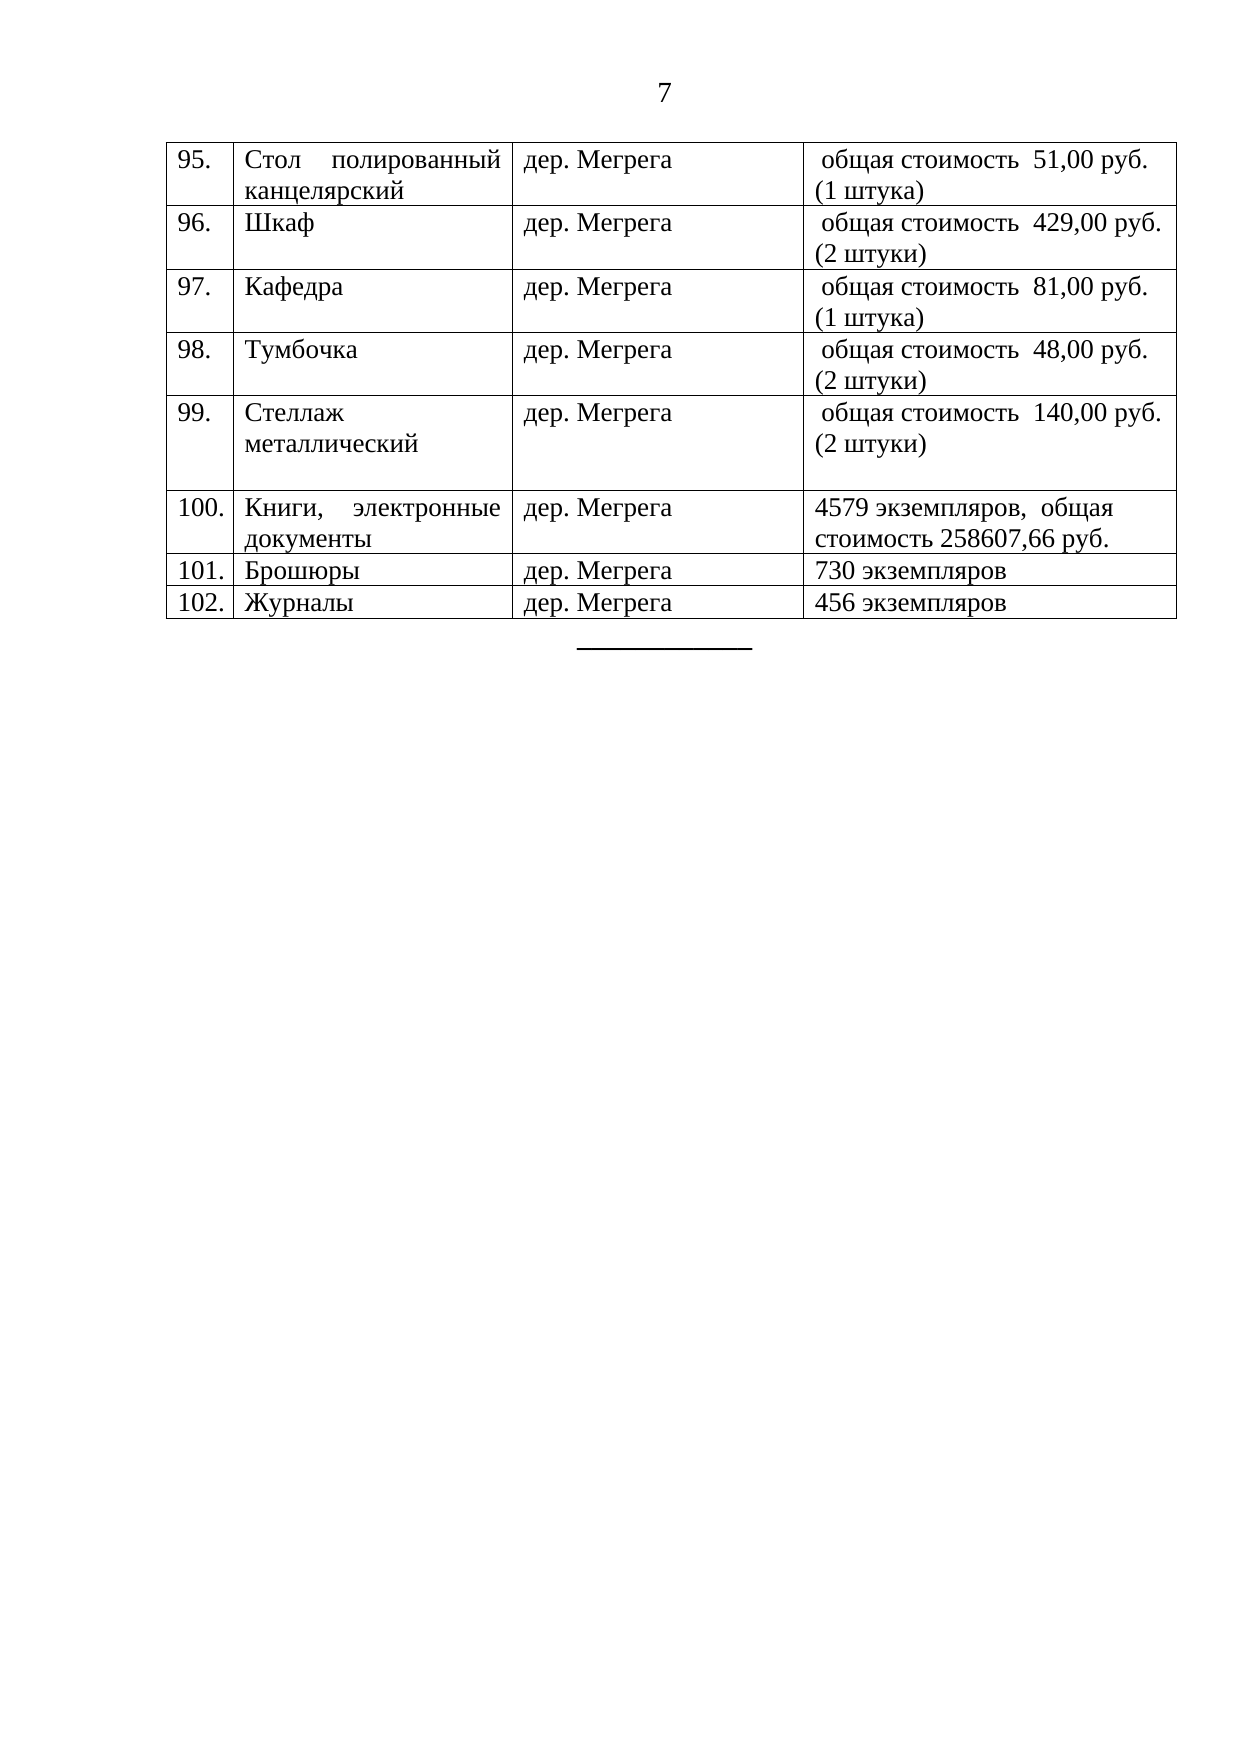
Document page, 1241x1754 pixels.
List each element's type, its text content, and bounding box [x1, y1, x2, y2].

table_cell Стол полированный канцелярский [234, 143, 512, 205]
table_cell Тумбочка [234, 333, 512, 395]
table_cell общая стоимость 51,00 руб. (1 штука) [804, 143, 1176, 205]
table_cell Брошюры [234, 554, 512, 585]
table_cell общая стоимость 81,00 руб. (1 штука) [804, 270, 1176, 332]
table_cell [167, 143, 233, 205]
table_cell 730 экземпляров [804, 554, 1176, 585]
table_cell [167, 270, 233, 332]
table_cell дер. Мегрега [513, 491, 803, 553]
table_cell [167, 333, 233, 395]
table_cell 456 экземпляров [804, 586, 1176, 618]
text ____________ [177, 619, 1152, 652]
table_cell дер. Мегрега [513, 586, 803, 618]
table_cell [167, 396, 233, 490]
table_cell [167, 491, 233, 553]
table_cell [167, 206, 233, 269]
table_cell дер. Мегрега [513, 333, 803, 395]
table_cell Кафедра [234, 270, 512, 332]
table_cell общая стоимость 140,00 руб. (2 штуки) [804, 396, 1176, 490]
table_cell Журналы [234, 586, 512, 618]
table_cell Шкаф [234, 206, 512, 269]
table_cell 4579 экземпляров, общая стоимость 258607,66 руб. [804, 491, 1176, 553]
table_cell Книги, электронные документы [234, 491, 512, 553]
table_cell дер. Мегрега [513, 143, 803, 205]
table_cell Стеллаж металлический [234, 396, 512, 490]
table_cell [167, 554, 233, 585]
table_cell дер. Мегрега [513, 396, 803, 490]
table_cell общая стоимость 429,00 руб. (2 штуки) [804, 206, 1176, 269]
table_cell дер. Мегрега [513, 206, 803, 269]
table_cell дер. Мегрега [513, 270, 803, 332]
table_cell [167, 586, 233, 618]
table_cell дер. Мегрега [513, 554, 803, 585]
table_cell общая стоимость 48,00 руб. (2 штуки) [804, 333, 1176, 395]
